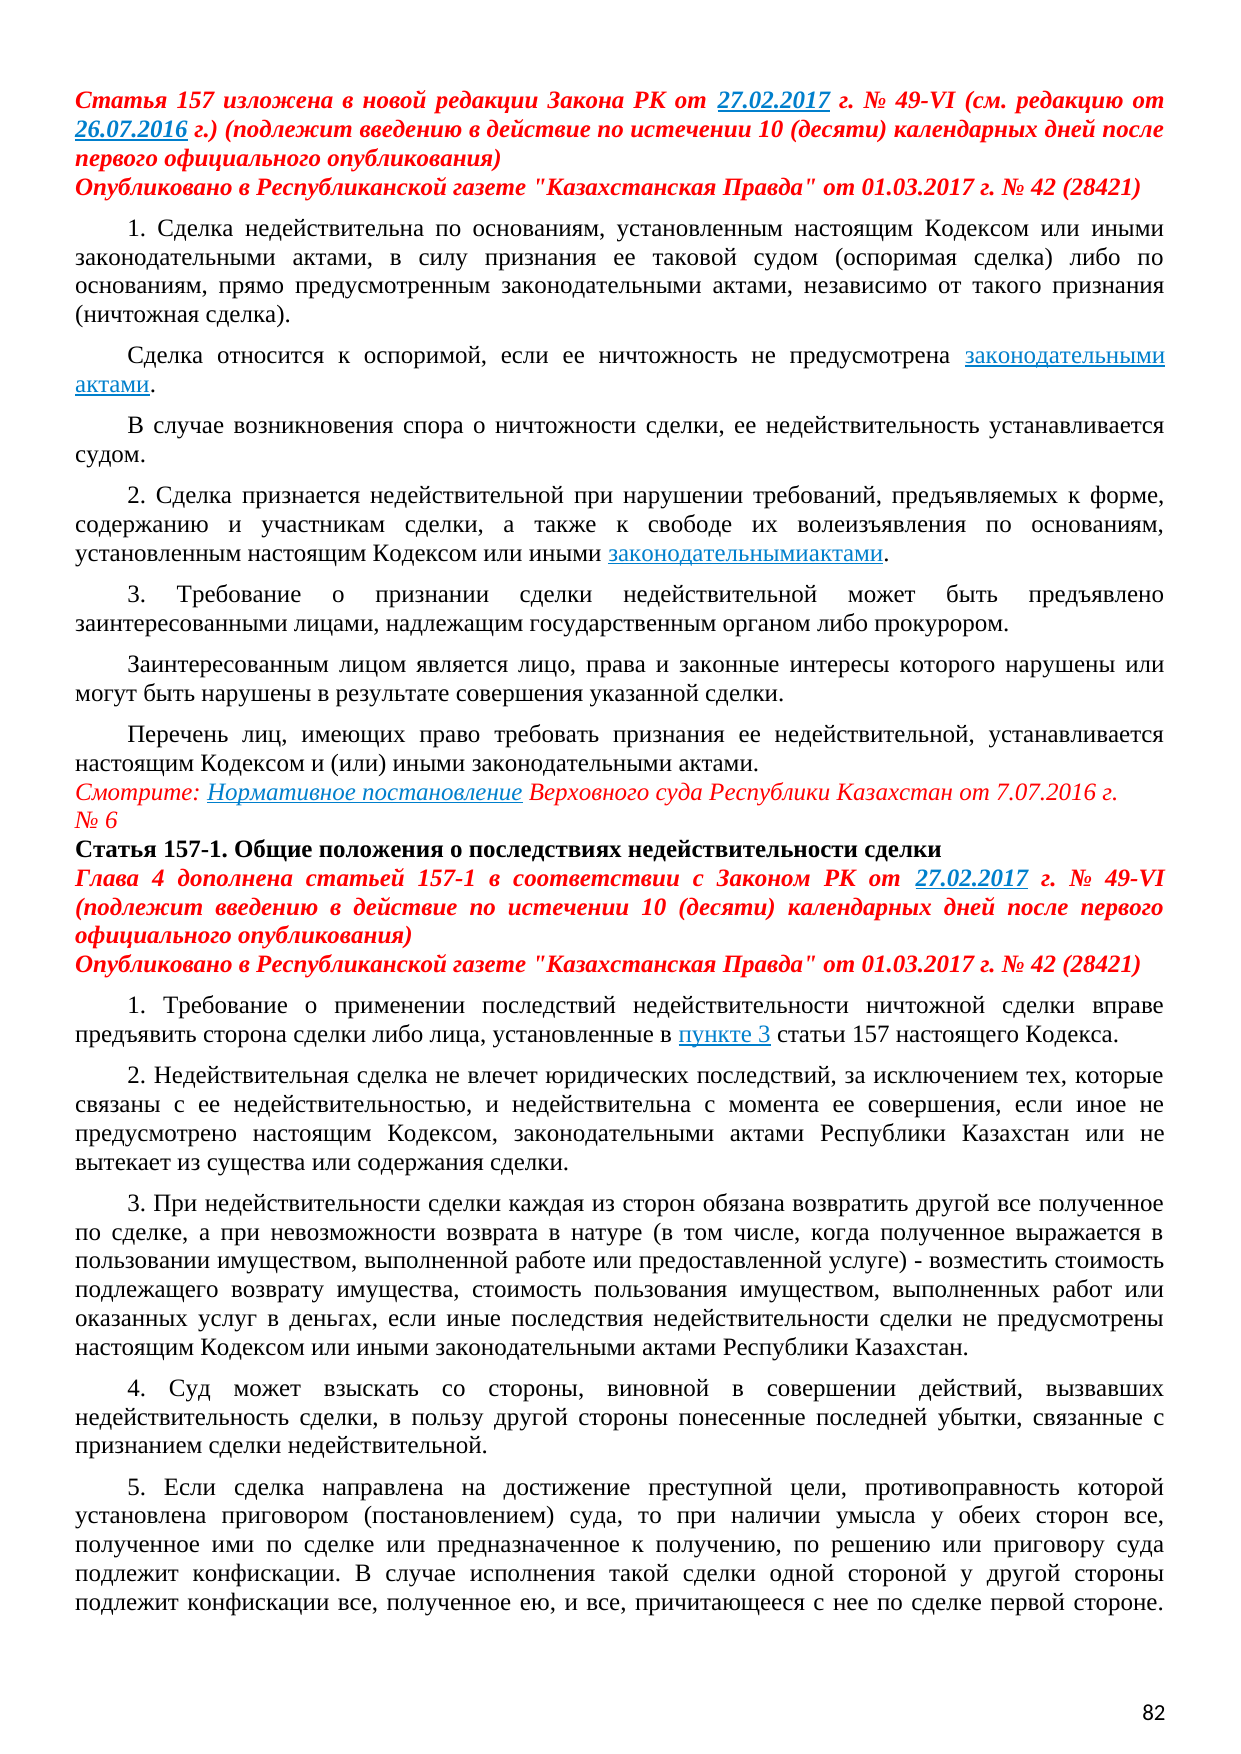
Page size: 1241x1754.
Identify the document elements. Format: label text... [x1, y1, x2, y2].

text Сделка относится к оспоримой, если ее ничтожность не предусмотрена законодательными актами. [75, 340, 1165, 398]
text Смотрите: Нормативное постановление Верховного суда Республики Казахстан от 7.07.2016 г. [75, 777, 1165, 805]
text 1. Сделка недействительна по основаниям, установленным настоящим Кодексом или иными законодательными актами, в силу признания ее таковой судом (оспоримая сделка) либо по основаниям, прямо предусмотренным законодательными актами, независимо от такого признания (ничтожная сделка). [75, 213, 1165, 328]
text В случае возникновения спора о ничтожности сделки, ее недействительность устанавливается судом. [75, 410, 1165, 468]
text 4. Суд может взыскать со стороны, виновной в совершении действий, вызвавших недействительность сделки, в пользу другой стороны понесенные последней убытки, связанные с признанием сделки недействительной. [75, 1373, 1165, 1459]
text Опубликовано в Республиканской газете "Казахстанская Правда" от 01.03.2017 г. № 42 (28421) [75, 172, 1165, 200]
text Статья 157 изложена в новой редакции Закона РК от 27.02.2017 г. № 49-VI (см. редакцию от 26.07.2016 г.) (подлежит введению в действие по истечении 10 (десяти) календарных дней после первого официального опубликования) [75, 85, 1165, 172]
text Статья 157-1. Общие положения о последствиях недействительности сделки [75, 834, 1165, 863]
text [75, 1472, 1165, 1615]
text Перечень лиц, имеющих право требовать признания ее недействительной, устанавливается настоящим Кодексом и (или) иными законодательными актами. [75, 719, 1165, 777]
text 2. Сделка признается недействительной при нарушении требований, предъявляемых к форме, содержанию и участникам сделки, а также к свободе их волеизъявления по основаниям, установленным настоящим Кодексом или иными законодательнымиактами. [75, 480, 1165, 567]
text 3. Требование о признании сделки недействительной может быть предъявлено заинтересованными лицами, надлежащим государственным органом либо прокурором. [75, 579, 1165, 637]
text Опубликовано в Республиканской газете "Казахстанская Правда" от 01.03.2017 г. № 42 (28421) [75, 949, 1165, 978]
text № 6 [75, 805, 1165, 834]
text 2. Недействительная сделка не влечет юридических последствий, за исключением тех, которые связаны с ее недействительностью, и недействительна с момента ее совершения, если иное не предусмотрено настоящим Кодексом, законодательными актами Республики Казахстан или не вытекает из существа или содержания сделки. [75, 1060, 1165, 1175]
text Заинтересованным лицом является лицо, права и законные интересы которого нарушены или могут быть нарушены в результате совершения указанной сделки. [75, 649, 1165, 707]
text Глава 4 дополнена статьей 157-1 в соответствии с Законом РК от 27.02.2017 г. № 49-VI (подлежит введению в действие по истечении 10 (десяти) календарных дней после первого официального опубликования) [75, 863, 1165, 949]
text 3. При недействительности сделки каждая из сторон обязана возвратить другой все полученное по сделке, а при невозможности возврата в натуре (в том числе, когда полученное выражается в пользовании имуществом, выполненной работе или предоставленной услуге) - возместить стоимость подлежащего возврату имущества, стоимость пользования имуществом, выполненных работ или оказанных услуг в деньгах, если иные последствия недействительности сделки не предусмотрены настоящим Кодексом или иными законодательными актами Республики Казахстан. [75, 1188, 1165, 1360]
text 1. Требование о применении последствий недействительности ничтожной сделки вправе предъявить сторона сделки либо лица, установленные в пункте 3 статьи 157 настоящего Кодекса. [75, 990, 1165, 1048]
